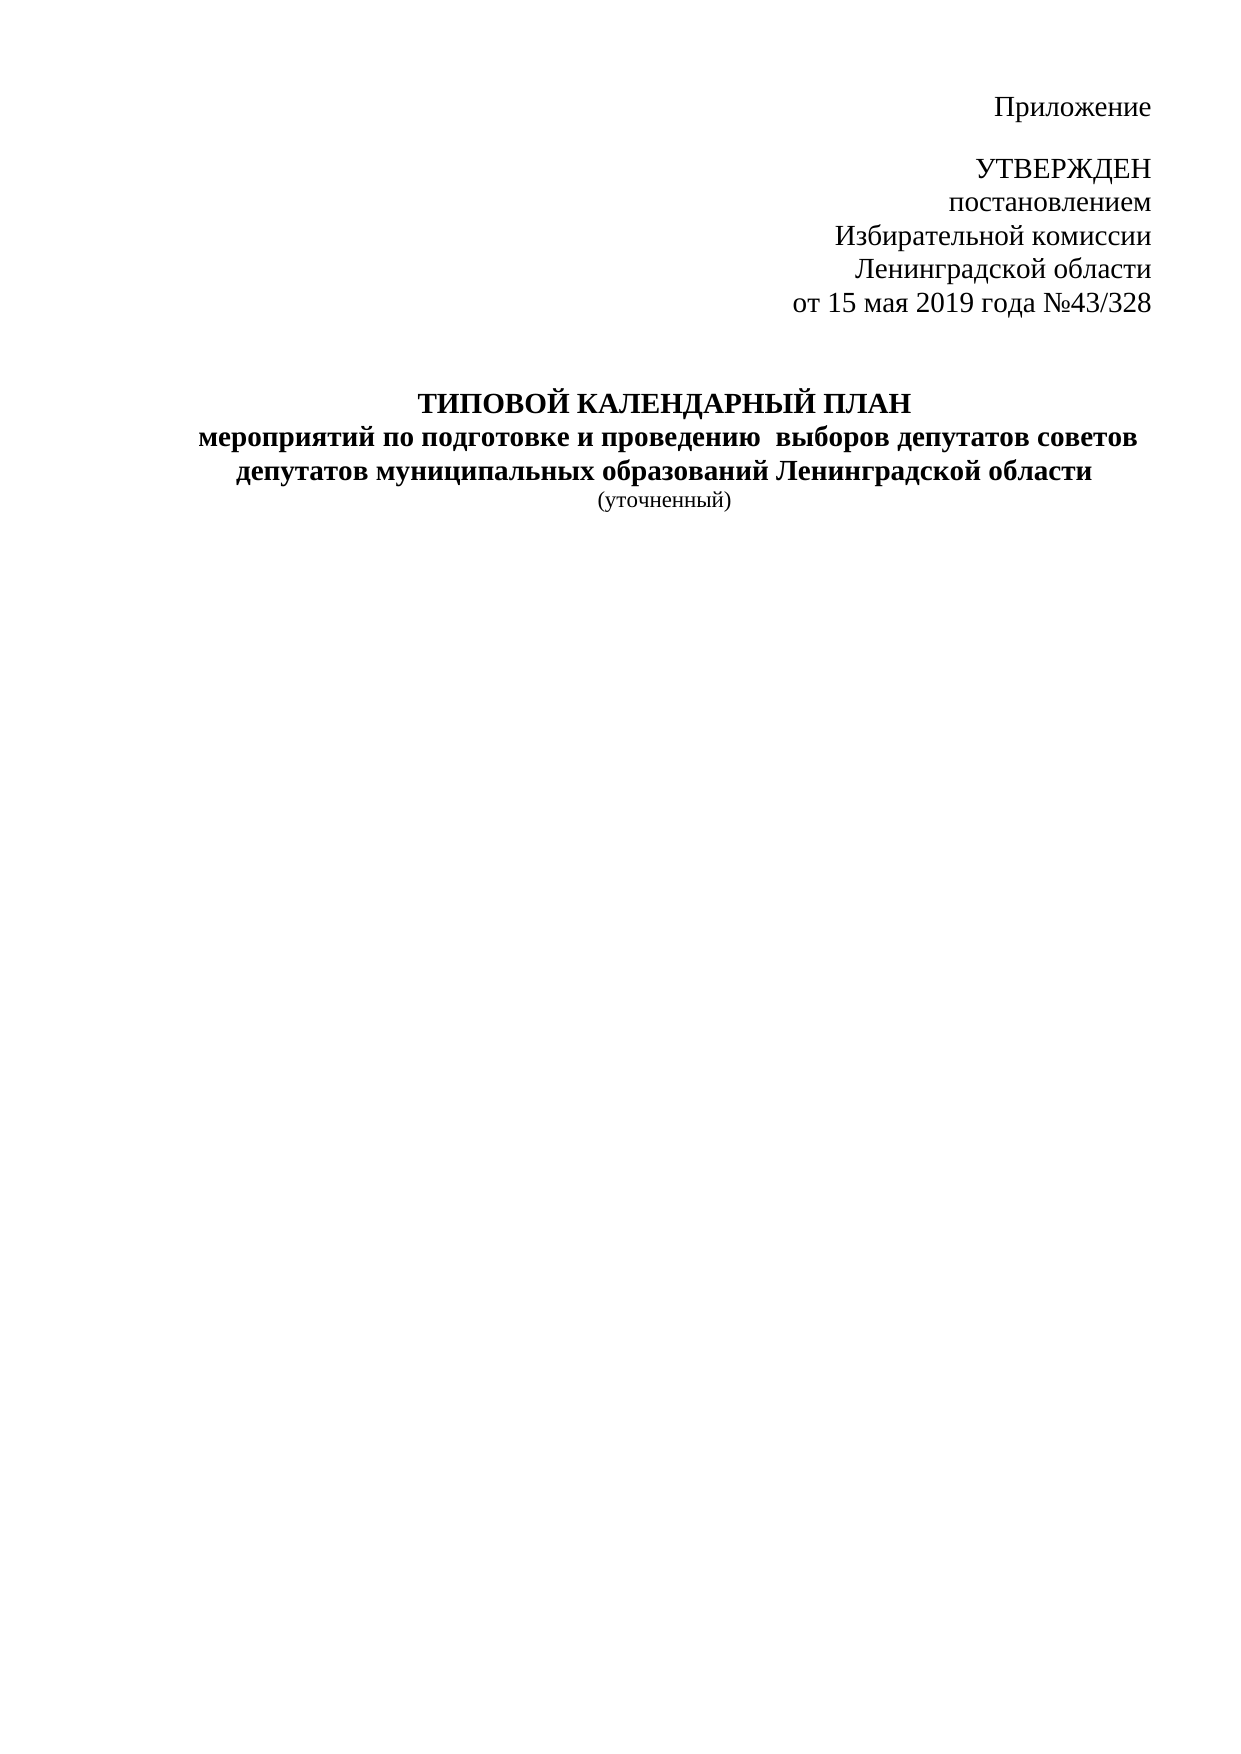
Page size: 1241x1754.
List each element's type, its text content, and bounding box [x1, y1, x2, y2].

text ТИПОВОЙ КАЛЕНДАРНЫЙ ПЛАН [177, 386, 1152, 419]
subtitle Избирательной комиссии [177, 218, 1152, 252]
subtitle постановлением [177, 184, 1152, 218]
text мероприятий по подготовке и проведению выборов депутатов советов депутатов муниципальных образований Ленинградской области [177, 419, 1152, 486]
subtitle Ленинградской области [177, 252, 1152, 285]
subtitle от 15 мая 2019 года №43/328 [177, 285, 1152, 319]
subtitle УТВЕРЖДЕН [177, 151, 1152, 184]
subtitle Приложение [177, 89, 1152, 122]
text (уточненный) [177, 486, 1152, 513]
